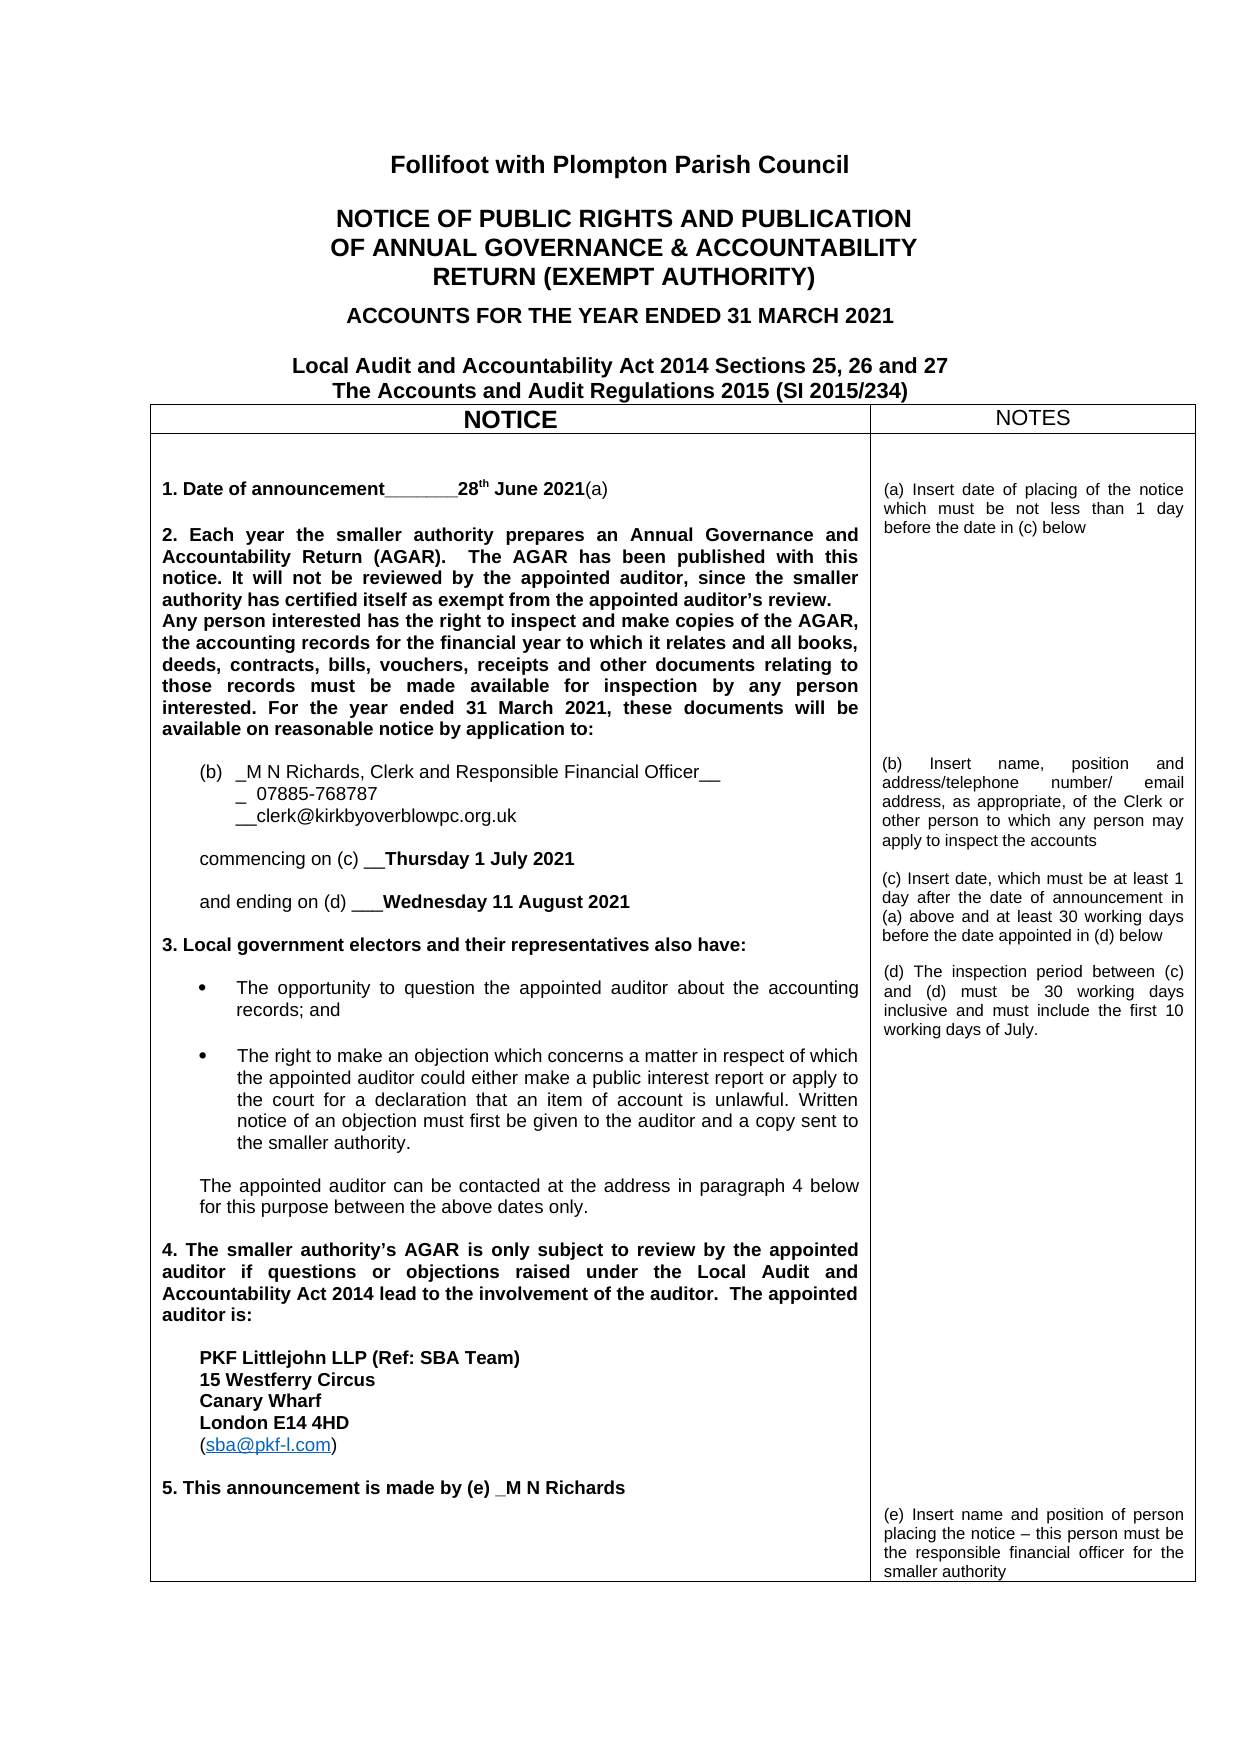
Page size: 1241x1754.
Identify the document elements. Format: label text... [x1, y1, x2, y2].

table_cell 1. Date of announcement_______28th June 2021(a) 2. Each year the smaller authority prepares an Annual Governance and Accountability Return (AGAR). The AGAR has been published with this notice. It will not be reviewed by the appointed auditor, since the smaller authority has certified itself as exempt from the appointed auditor’s review. Any person interested has the right to inspect and make copies of the AGAR, the accounting records for the financial year to which it relates and all books, deeds, contracts, bills, vouchers, receipts and other documents relating to those records must be made available for inspection by any person interested. For the year ended 31 March 2021, these documents will be available on reasonable notice by application to: (b) _M N Richards, Clerk and Responsible Financial Officer__ _ 07885-768787 __clerk@kirkbyoverblowpc.org.uk commencing on (c) __Thursday 1 July 2021 and ending on (d) ___Wednesday 11 August 2021 3. Local government electors and their representatives also have: The opportunity to question the appointed auditor about the accounting records; and The right to make an objection which concerns a matter in respect of which the appointed auditor could either make a public interest report or apply to the court for a declaration that an item of account is unlawful. Written notice of an objection must first be given to the auditor and a copy sent to the smaller authority. The appointed auditor can be contacted at the address in paragraph 4 below for this purpose between the above dates only. 4. The smaller authority’s AGAR is only subject to review by the appointed auditor if questions or objections raised under the Local Audit and Accountability Act 2014 lead to the involvement of the auditor. The appointed auditor is: PKF Littlejohn LLP (Ref: SBA Team) 15 Westferry Circus Canary Wharf London E14 4HD (sba@pkf-l.com) 5. This announcement is made by (e) _M N Richards [151, 434, 870, 1581]
text Follifoot with Plompton Parish Council [150, 150, 1090, 179]
table_header NOTICE [151, 405, 870, 433]
text The Accounts and Audit Regulations 2015 (SI 2015/234) [150, 378, 1090, 403]
table_cell (a) Insert date of placing of the notice which must be not less than 1 day before the date in (c) below (b) Insert name, position and address/telephone number/ email address, as appropriate, of the Clerk or other person to which any person may apply to inspect the accounts (c) Insert date, which must be at least 1 day after the date of announcement in (a) above and at least 30 working days before the date appointed in (d) below (d) The inspection period between (c) and (d) must be 30 working days inclusive and must include the first 10 working days of July. (e) Insert name and position of person placing the notice – this person must be the responsible financial officer for the smaller authority [871, 434, 1195, 1581]
table_header NOTES [871, 405, 1195, 433]
text ACCOUNTS FOR THE YEAR ENDED 31 MARCH 2021 [150, 303, 1090, 328]
text NOTICE OF PUBLIC RIGHTS AND PUBLICATION OF ANNUAL GOVERNANCE & ACCOUNTABILITY RETURN (EXEMPT AUTHORITY) [327, 204, 921, 290]
text Local Audit and Accountability Act 2014 Sections 25, 26 and 27 [150, 353, 1090, 378]
